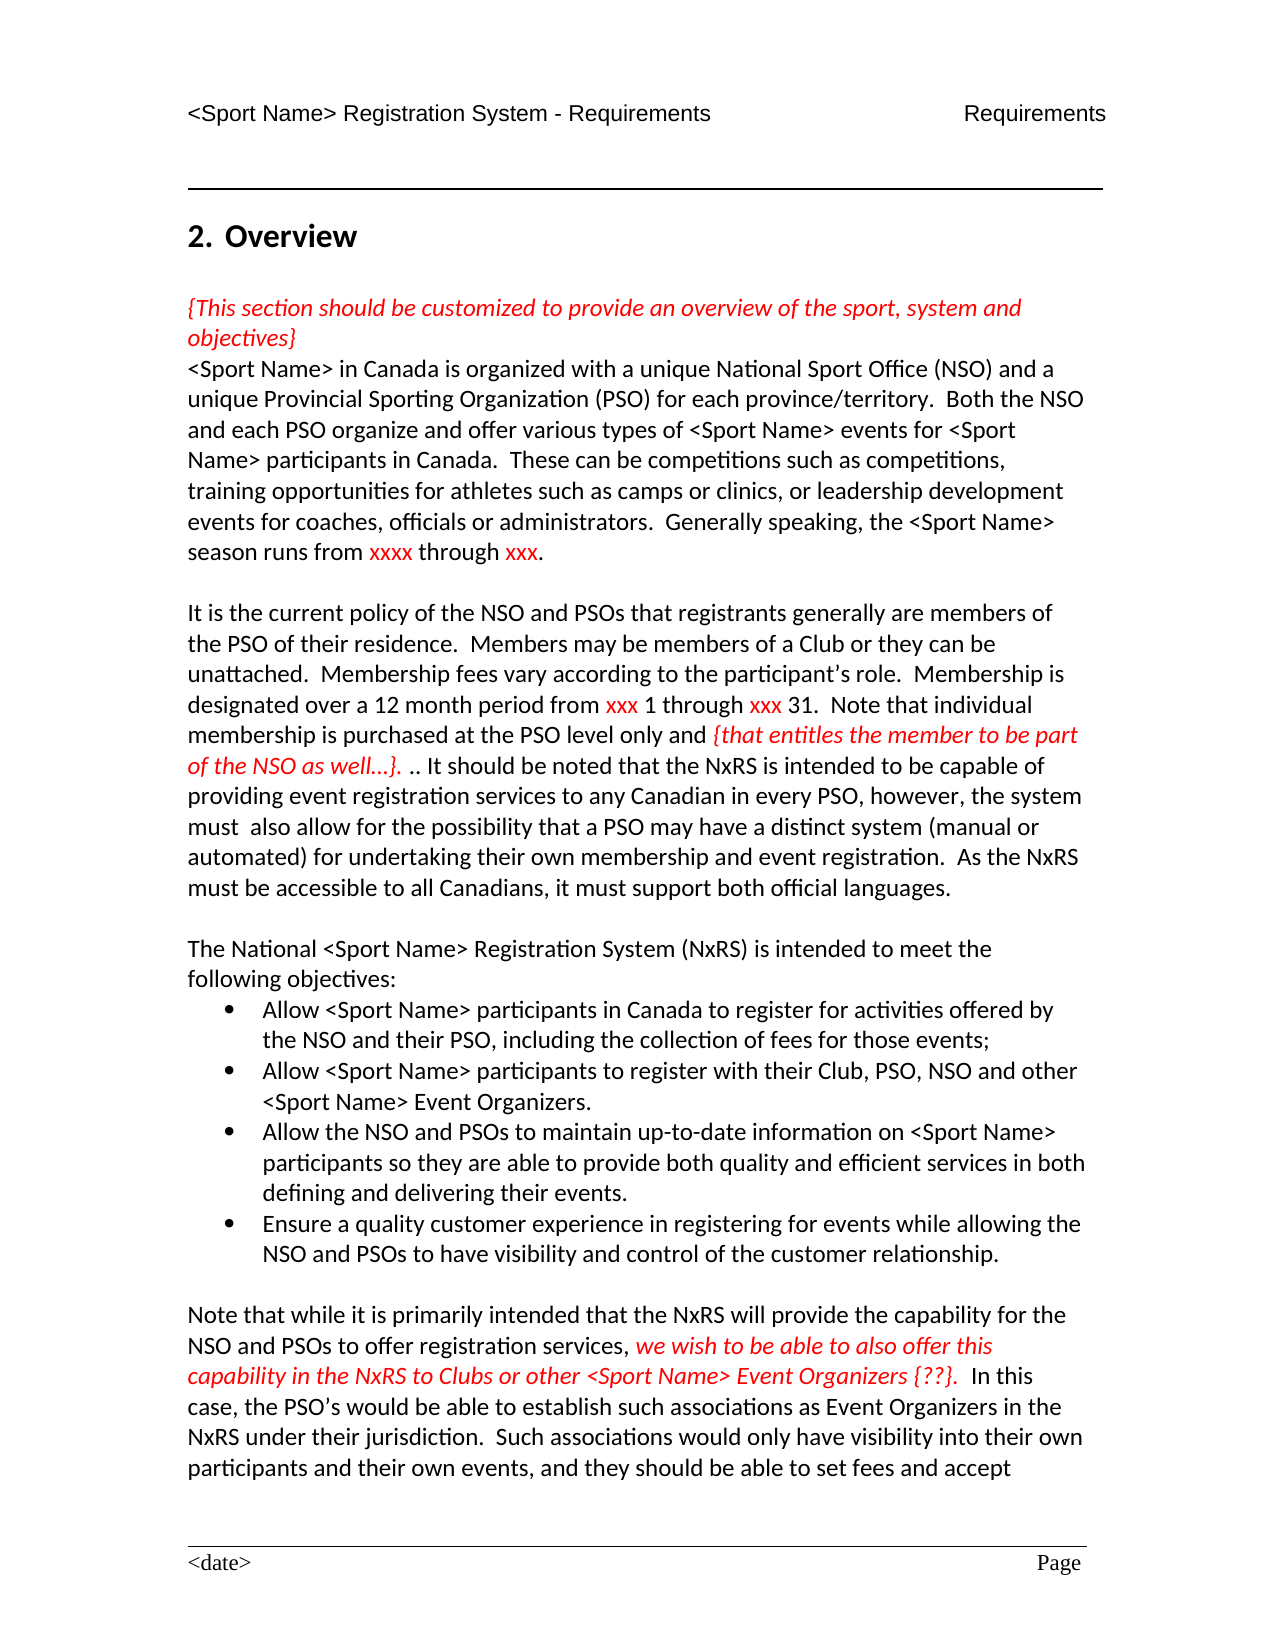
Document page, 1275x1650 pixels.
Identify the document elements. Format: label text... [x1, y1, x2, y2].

text It is the current policy of the NSO and PSOs that registrants generally are members of the PSO of their residence. Members may be members of a Club or they can be unattached. Membership fees vary according to the participant’s role. Membership is designated over a 12 month period from xxx 1 through xxx 31. Note that individual membership is purchased at the PSO level only and {that entitles the member to be part of the NSO as well…}. .. It should be noted that the NxRS is intended to be capable of providing event registration services to any Canadian in every PSO, however, the system must also allow for the possibility that a PSO may have a distinct system (manual or automated) for undertaking their own membership and event registration. As the NxRS must be accessible to all Canadians, it must support both official languages. [187, 597, 1087, 902]
subtitle Overview [187, 214, 1087, 255]
text {This section should be customized to provide an overview of the sport, system and objectives} [187, 292, 1087, 353]
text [187, 1299, 1087, 1482]
text The National <Sport Name> Registration System (NxRS) is intended to meet the following objectives: [187, 933, 1087, 994]
list Ensure a quality customer experience in registering for events while allowing the NSO and PSOs to have visibility and control of the customer relationship. [225, 1208, 1087, 1269]
list Allow <Sport Name> participants in Canada to register for activities offered by the NSO and their PSO, including the collection of fees for those events; [225, 994, 1087, 1055]
text <Sport Name> in Canada is organized with a unique National Sport Office (NSO) and a unique Provincial Sporting Organization (PSO) for each province/territory. Both the NSO and each PSO organize and offer various types of <Sport Name> events for <Sport Name> participants in Canada. These can be competitions such as competitions, training opportunities for athletes such as camps or clinics, or leadership development events for coaches, officials or administrators. Generally speaking, the <Sport Name> season runs from xxxx through xxx. [187, 353, 1087, 567]
list Allow <Sport Name> participants to register with their Club, PSO, NSO and other <Sport Name> Event Organizers. [225, 1055, 1087, 1116]
list Allow the NSO and PSOs to maintain up-to-date information on <Sport Name> participants so they are able to provide both quality and efficient services in both defining and delivering their events. [225, 1116, 1087, 1208]
